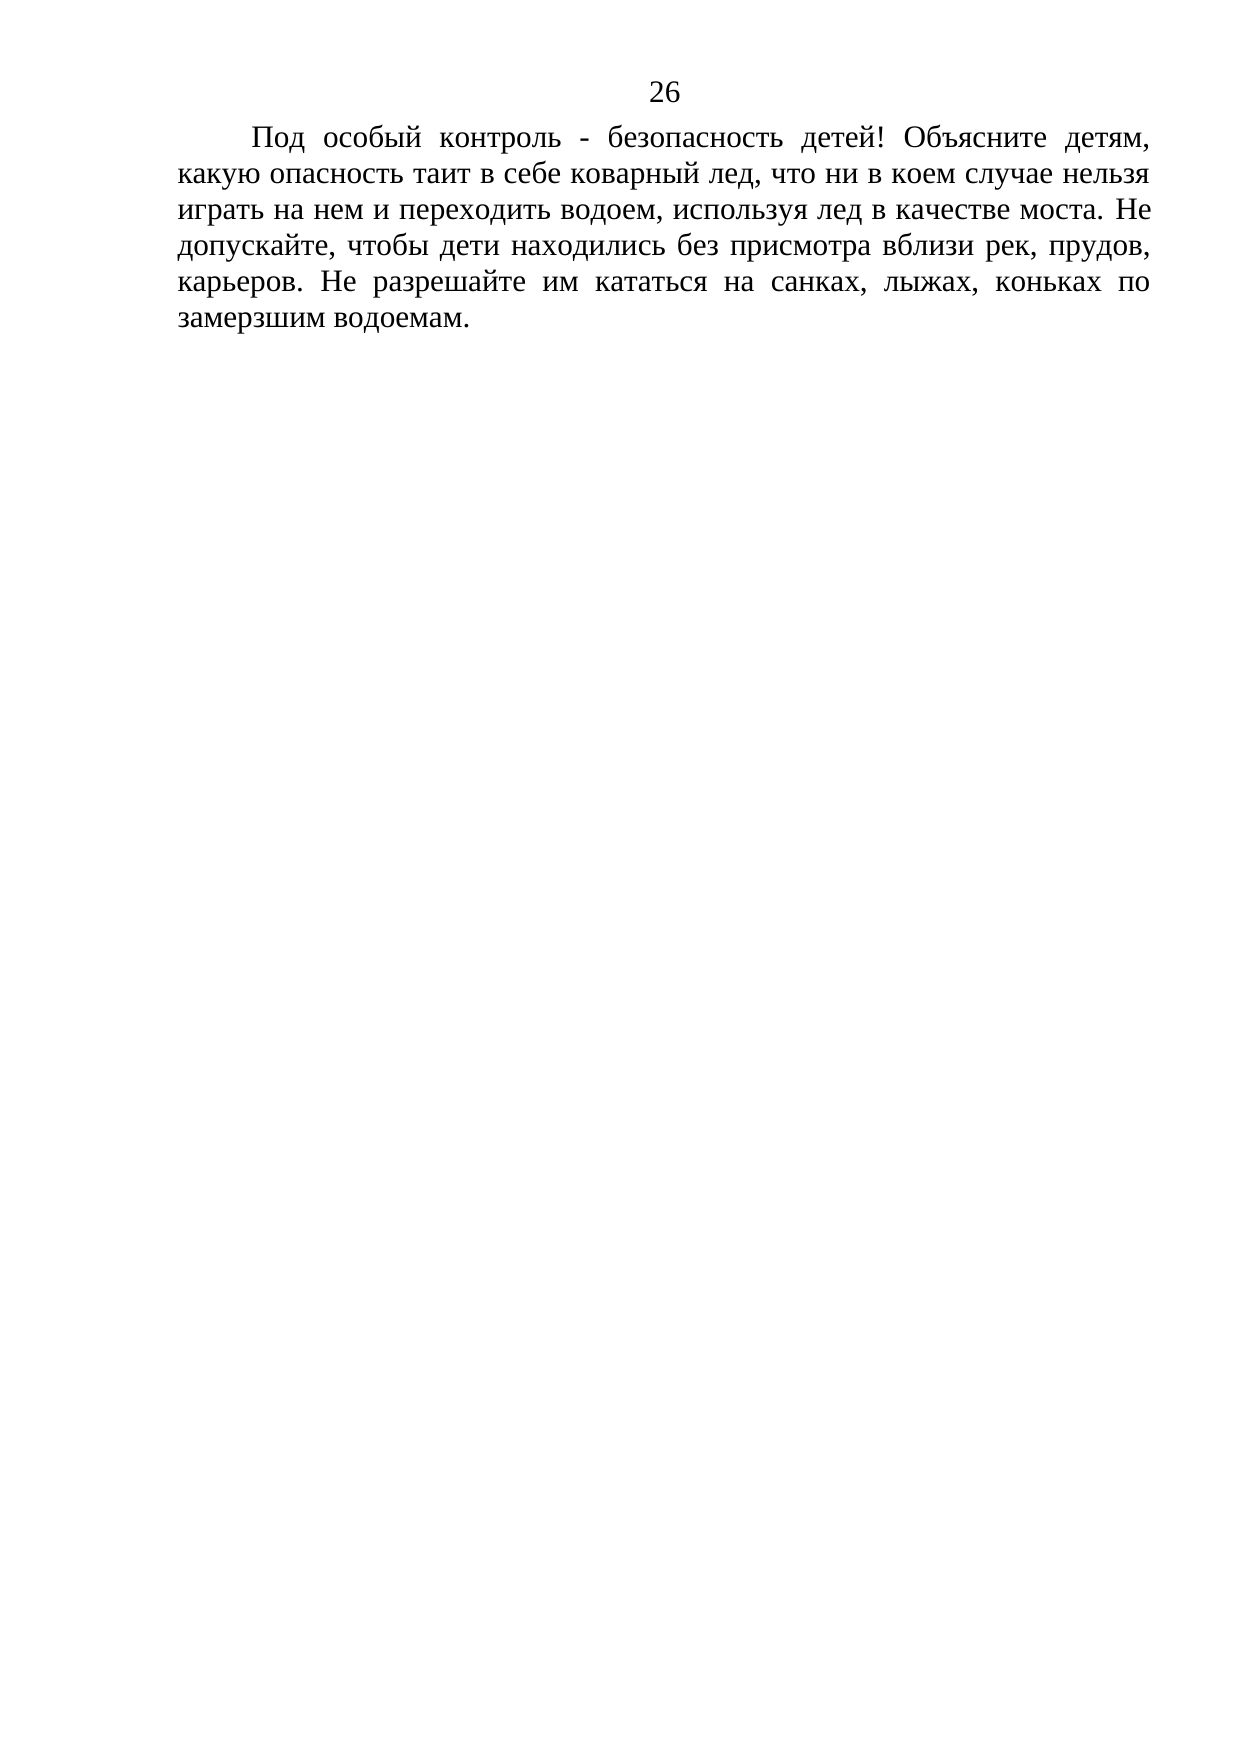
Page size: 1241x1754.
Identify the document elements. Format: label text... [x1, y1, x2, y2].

text Под особый контроль - безопасность детей! Объясните детям, какую опасность таит в себе коварный лед, что ни в коем случае нельзя играть на нем и переходить водоем, используя лед в качестве моста. Не допускайте, чтобы дети находились без присмотра вблизи рек, прудов, карьеров. Не разрешайте им кататься на санках, лыжах, коньках по замерзшим водоемам. [177, 118, 1152, 334]
